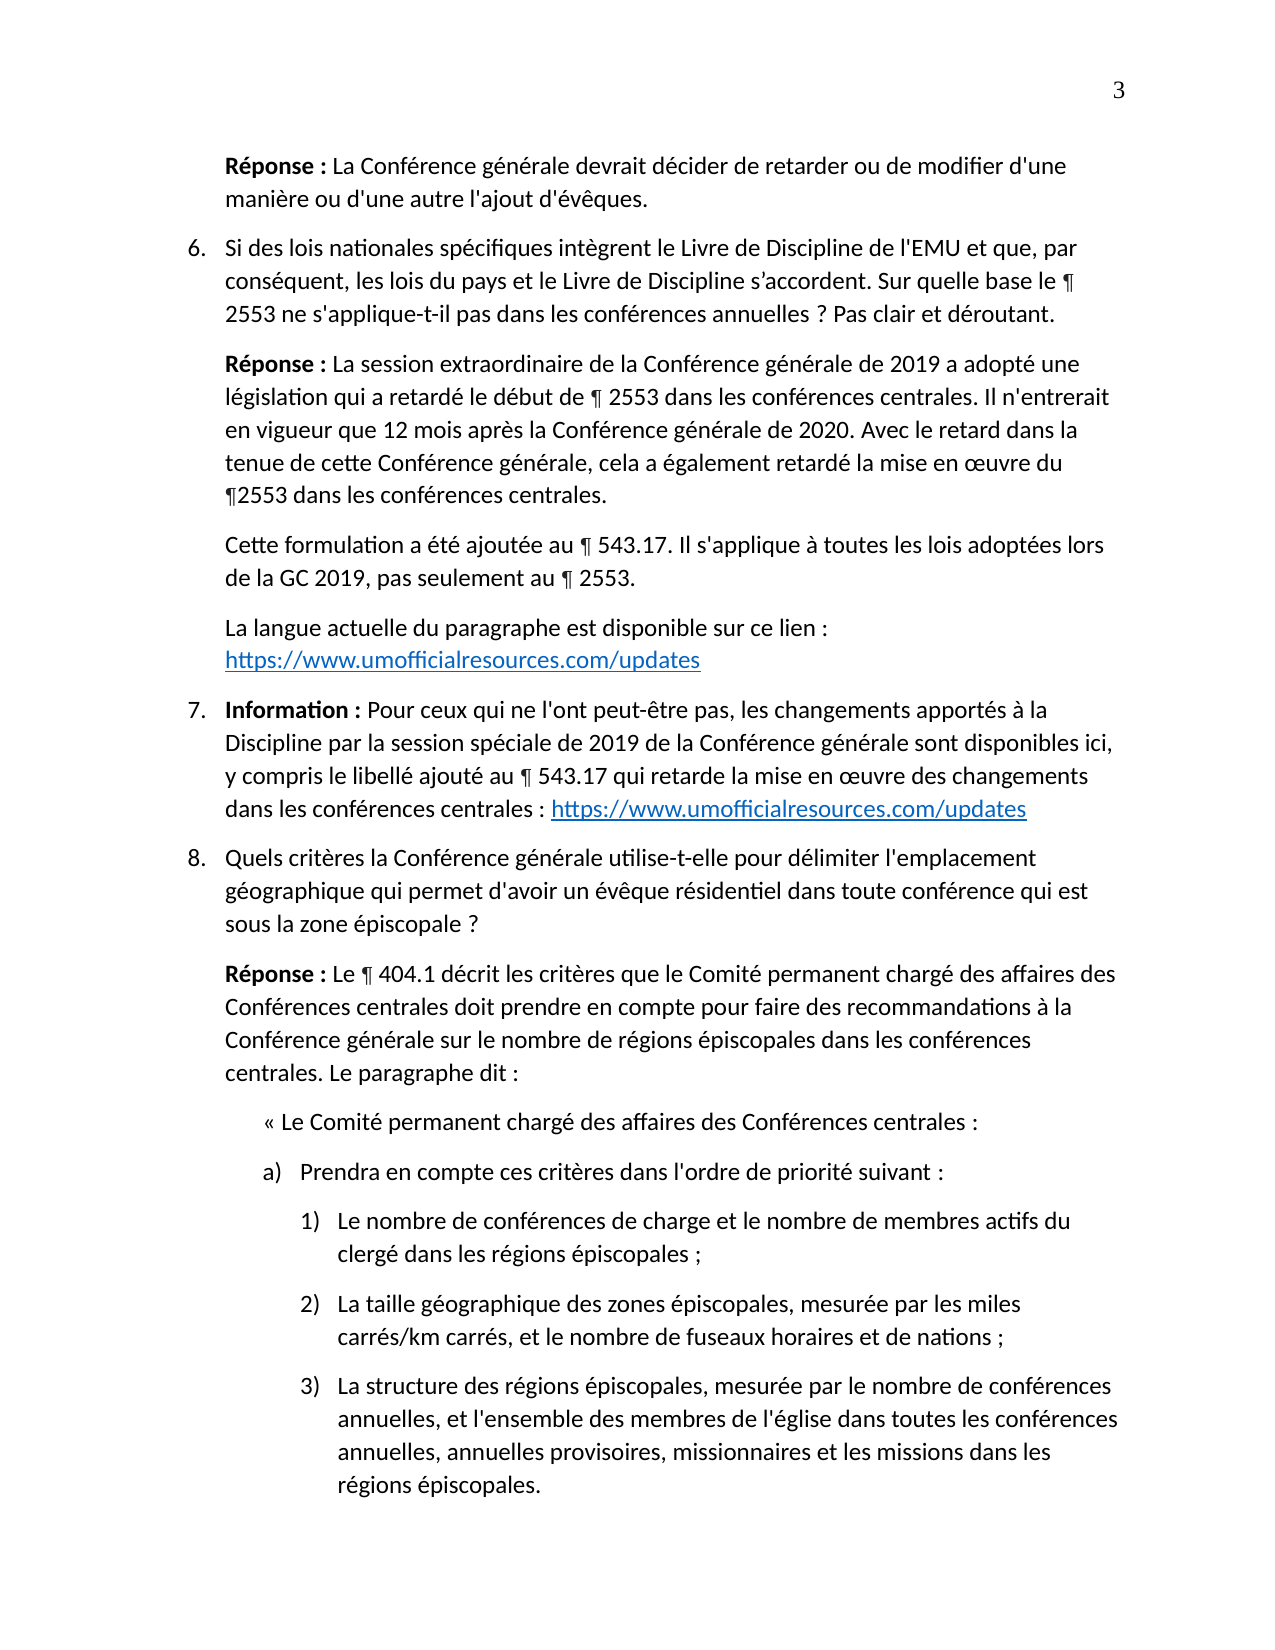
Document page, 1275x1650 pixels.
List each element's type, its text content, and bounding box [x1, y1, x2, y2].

text « Le Comité permanent chargé des affaires des Conférences centrales : [187, 1106, 1125, 1137]
list Information : Pour ceux qui ne l'ont peut-être pas, les changements apportés à la Discipline par la session spéciale de 2019 de la Conférence générale sont disponibles ici, y compris le libellé ajouté au ¶ 543.17 qui retarde la mise en œuvre des changements dans les conférences centrales : https://www.umofficialresources.com/updates [187, 694, 1125, 823]
list Le nombre de conférences de charge et le nombre de membres actifs du clergé dans les régions épiscopales ; [300, 1205, 1125, 1269]
text La langue actuelle du paragraphe est disponible sur ce lien : https://www.umofficialresources.com/updates [225, 612, 1125, 675]
list La structure des régions épiscopales, mesurée par le nombre de conférences annuelles, et l'ensemble des membres de l'église dans toutes les conférences annuelles, annuelles provisoires, missionnaires et les missions dans les régions épiscopales. [300, 1370, 1125, 1500]
text Cette formulation a été ajoutée au ¶ 543.17. Il s'applique à toutes les lois adoptées lors de la GC 2019, pas seulement au ¶ 2553. [225, 529, 1125, 593]
list Quels critères la Conférence générale utilise-t-elle pour délimiter l'emplacement géographique qui permet d'avoir un évêque résidentiel dans toute conférence qui est sous la zone épiscopale ? [187, 842, 1125, 939]
text Réponse : La Conférence générale devrait décider de retarder ou de modifier d'une manière ou d'une autre l'ajout d'évêques. [225, 150, 1125, 213]
list La taille géographique des zones épiscopales, mesurée par les miles carrés/km carrés, et le nombre de fuseaux horaires et de nations ; [300, 1288, 1125, 1351]
text Réponse : Le ¶ 404.1 décrit les critères que le Comité permanent chargé des affaires des Conférences centrales doit prendre en compte pour faire des recommandations à la Conférence générale sur le nombre de régions épiscopales dans les conférences centrales. Le paragraphe dit : [225, 958, 1125, 1087]
list Prendra en compte ces critères dans l'ordre de priorité suivant : [262, 1156, 1125, 1186]
list Si des lois nationales spécifiques intègrent le Livre de Discipline de l'EMU et que, par conséquent, les lois du pays et le Livre de Discipline s’accordent. Sur quelle base le ¶ 2553 ne s'applique-t-il pas dans les conférences annuelles ? Pas clair et déroutant. [187, 232, 1125, 329]
text Réponse : La session extraordinaire de la Conférence générale de 2019 a adopté une législation qui a retardé le début de ¶ 2553 dans les conférences centrales. Il n'entrerait en vigueur que 12 mois après la Conférence générale de 2020. Avec le retard dans la tenue de cette Conférence générale, cela a également retardé la mise en œuvre du ¶2553 dans les conférences centrales. [225, 348, 1125, 510]
